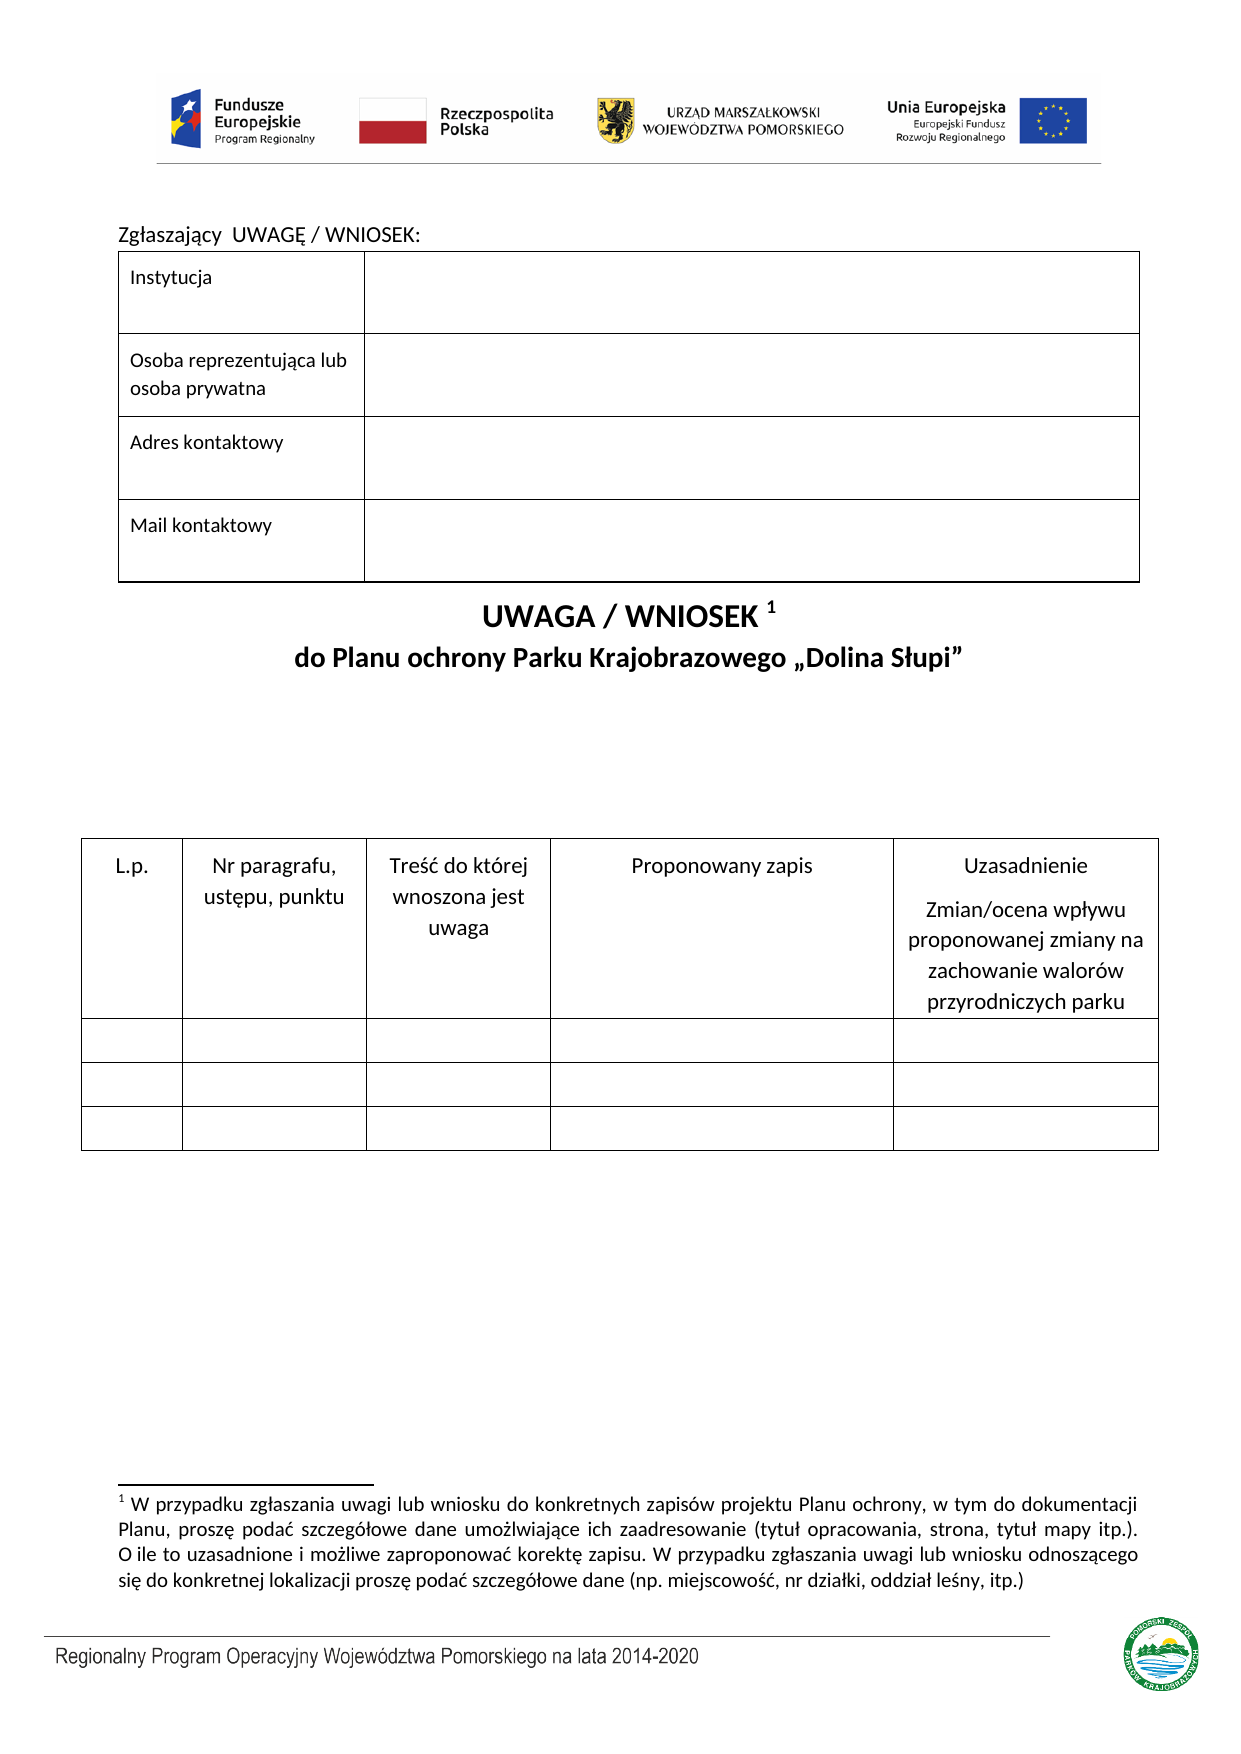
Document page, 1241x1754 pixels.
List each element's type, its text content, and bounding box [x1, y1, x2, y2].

table_cell [367, 1107, 550, 1150]
picture [156, 73, 1102, 164]
table_cell [894, 1107, 1158, 1150]
table_header Treść do której wnoszona jest uwaga [367, 839, 550, 1017]
table_cell [365, 334, 1139, 416]
table_cell [367, 1063, 550, 1106]
table_cell [551, 1063, 893, 1106]
table_header Instytucja [119, 252, 364, 333]
table_header Uzasadnienie Zmian/ocena wpływu proponowanej zmiany na zachowanie walorów przyrodniczych parku [894, 839, 1158, 1017]
picture [43, 1636, 1050, 1668]
table_cell [894, 1063, 1158, 1106]
table_cell Osoba reprezentująca lub osoba prywatna [119, 334, 364, 416]
table_cell [365, 417, 1139, 499]
table_cell Adres kontaktowy [119, 417, 364, 499]
table_header [365, 252, 1139, 333]
table_cell [82, 1107, 182, 1150]
table_cell [551, 1019, 893, 1062]
table_cell [183, 1019, 366, 1062]
table_cell [894, 1019, 1158, 1062]
table_header Proponowany zapis [551, 839, 893, 1017]
table_header Nr paragrafu, ustępu, punktu [183, 839, 366, 1017]
text UWAGA / WNIOSEK do Planu ochrony Parku Krajobrazowego „Dolina Słupi” [118, 595, 1140, 706]
table_cell [365, 500, 1139, 581]
table_cell Mail kontaktowy [119, 500, 364, 581]
table_header L.p. [82, 839, 182, 1017]
picture [1123, 1617, 1199, 1691]
table_cell [367, 1019, 550, 1062]
text Zgłaszający UWAGĘ / WNIOSEK: [118, 220, 1140, 248]
table_cell [82, 1019, 182, 1062]
table_cell [183, 1063, 366, 1106]
table_cell [551, 1107, 893, 1150]
table_cell [183, 1107, 366, 1150]
table_cell [82, 1063, 182, 1106]
